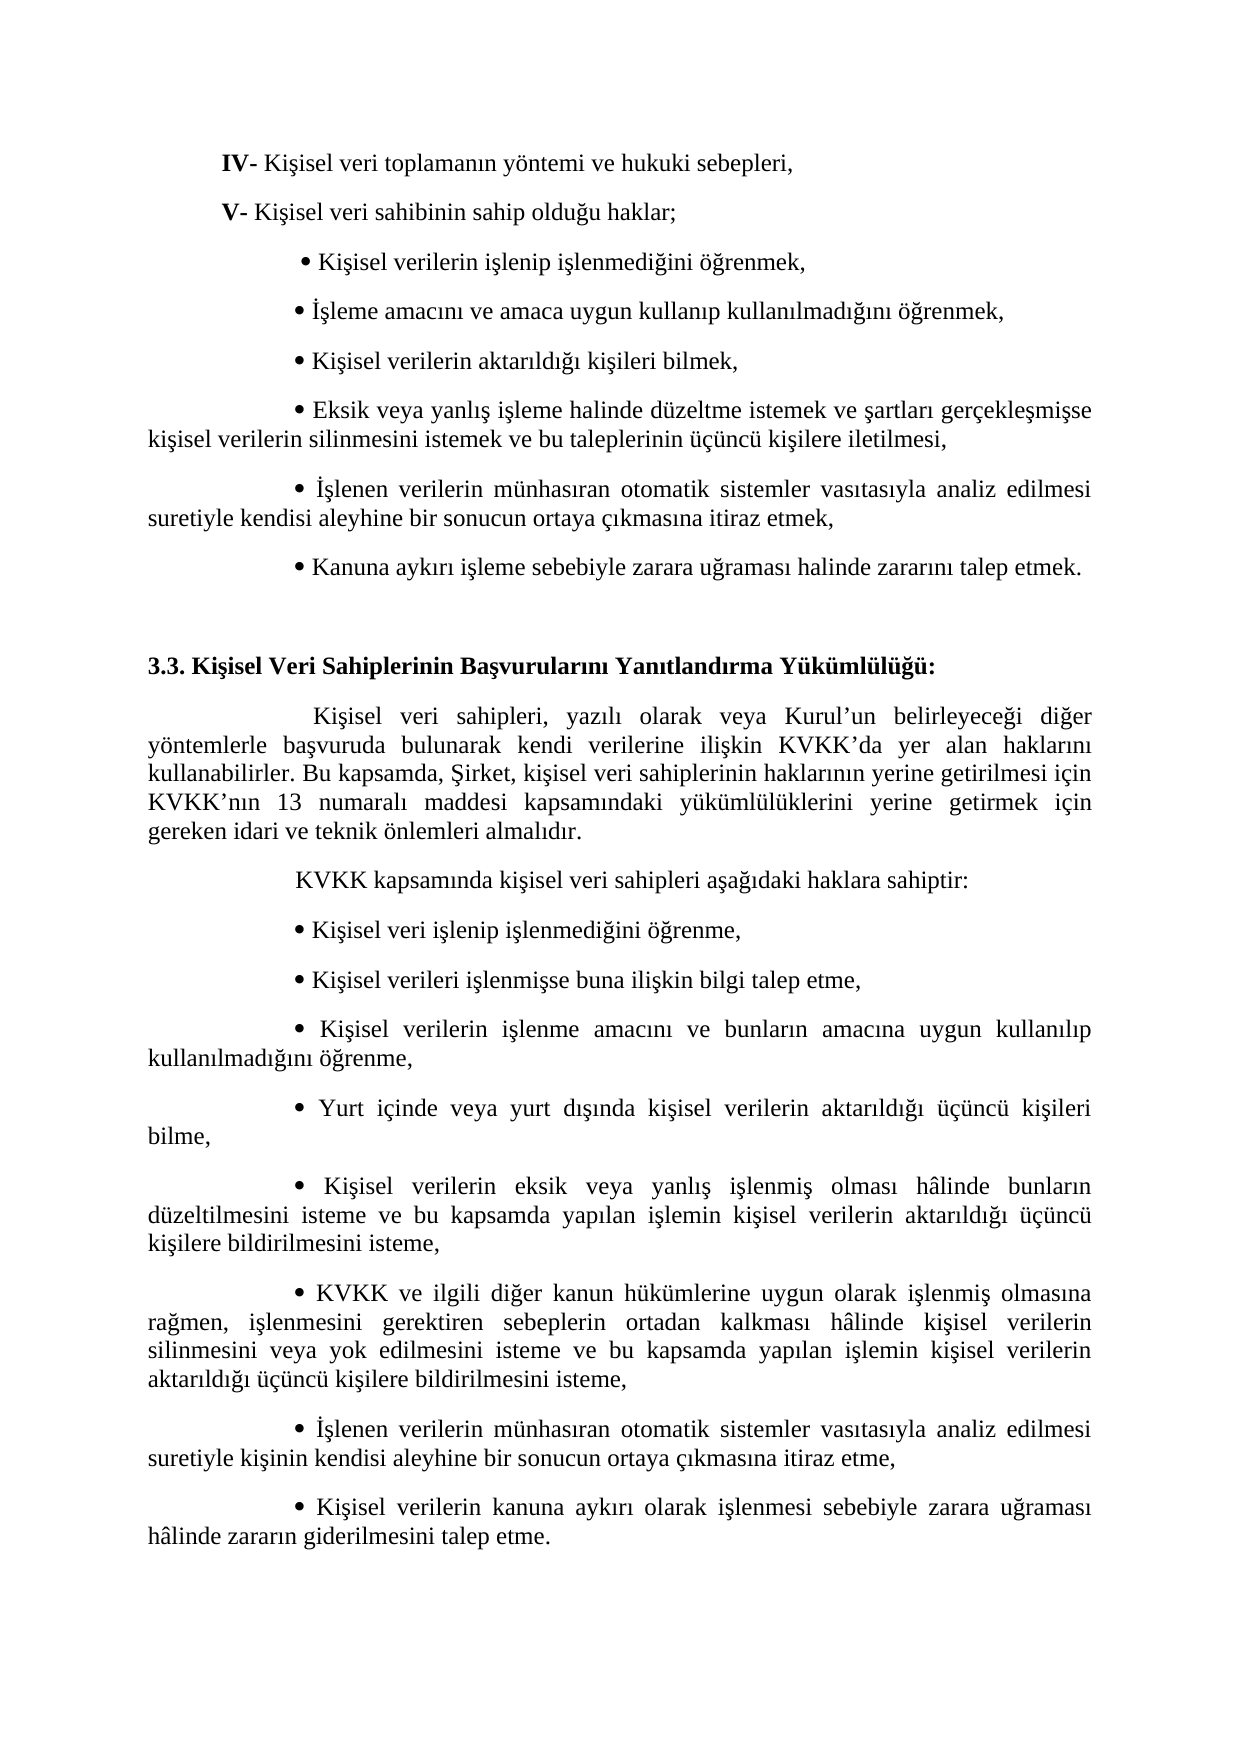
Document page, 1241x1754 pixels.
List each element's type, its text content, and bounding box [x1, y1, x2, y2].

text KVKK ve ilgili diğer kanun hükümlerine uygun olarak işlenmiş olmasına rağmen, işlenmesini gerektiren sebeplerin ortadan kalkması hâlinde kişisel verilerin silinmesini veya yok edilmesini isteme ve bu kapsamda yapılan işlemin kişisel verilerin aktarıldığı üçüncü kişilere bildirilmesini isteme, [148, 1278, 1093, 1393]
text Eksik veya yanlış işleme halinde düzeltme istemek ve şartları gerçekleşmişse kişisel verilerin silinmesini istemek ve bu taleplerinin üçüncü kişilere iletilmesi, [148, 396, 1093, 453]
text Kişisel verilerin işlenip işlenmediğini öğrenmek, [148, 247, 1093, 276]
text Kişisel veri sahipleri, yazılı olarak veya Kurul’un belirleyeceği diğer yöntemlerle başvuruda bulunarak kendi verilerine ilişkin KVKK’da yer alan haklarını kullanabilirler. Bu kapsamda, Şirket, kişisel veri sahiplerinin haklarının yerine getirilmesi için KVKK’nın 13 numaralı maddesi kapsamındaki yükümlülüklerini yerine getirmek için gereken idari ve teknik önlemleri almalıdır. [148, 701, 1093, 845]
text Kişisel verilerin eksik veya yanlış işlenmiş olması hâlinde bunların düzeltilmesini isteme ve bu kapsamda yapılan işlemin kişisel verilerin aktarıldığı üçüncü kişilere bildirilmesini isteme, [148, 1171, 1093, 1257]
text 3.3. Kişisel Veri Sahiplerinin Başvurularını Yanıtlandırma Yükümlülüğü: [148, 651, 1093, 680]
text Kişisel verilerin aktarıldığı kişileri bilmek, [148, 346, 1093, 375]
text IV- Kişisel veri toplamanın yöntemi ve hukuki sebepleri, [148, 148, 1093, 176]
text Yurt içinde veya yurt dışında kişisel verilerin aktarıldığı üçüncü kişileri bilme, [148, 1093, 1093, 1150]
text Kişisel verilerin işlenme amacını ve bunların amacına uygun kullanılıp kullanılmadığını öğrenme, [148, 1014, 1093, 1072]
text İşlenen verilerin münhasıran otomatik sistemler vasıtasıyla analiz edilmesi suretiyle kendisi aleyhine bir sonucun ortaya çıkmasına itiraz etmek, [148, 474, 1093, 531]
text İşleme amacını ve amaca uygun kullanıp kullanılmadığını öğrenmek, [148, 296, 1093, 325]
text Kanuna aykırı işleme sebebiyle zarara uğraması halinde zararını talep etmek. [148, 552, 1093, 581]
text Kişisel veri işlenip işlenmediğini öğrenme, [148, 915, 1093, 944]
text V- Kişisel veri sahibinin sahip olduğu haklar; [148, 197, 1093, 226]
text KVKK kapsamında kişisel veri sahipleri aşağıdaki haklara sahiptir: [148, 866, 1093, 894]
text İşlenen verilerin münhasıran otomatik sistemler vasıtasıyla analiz edilmesi suretiyle kişinin kendisi aleyhine bir sonucun ortaya çıkmasına itiraz etme, [148, 1414, 1093, 1471]
text Kişisel verilerin kanuna aykırı olarak işlenmesi sebebiyle zarara uğraması hâlinde zararın giderilmesini talep etme. [148, 1492, 1093, 1550]
text Kişisel verileri işlenmişse buna ilişkin bilgi talep etme, [148, 965, 1093, 993]
